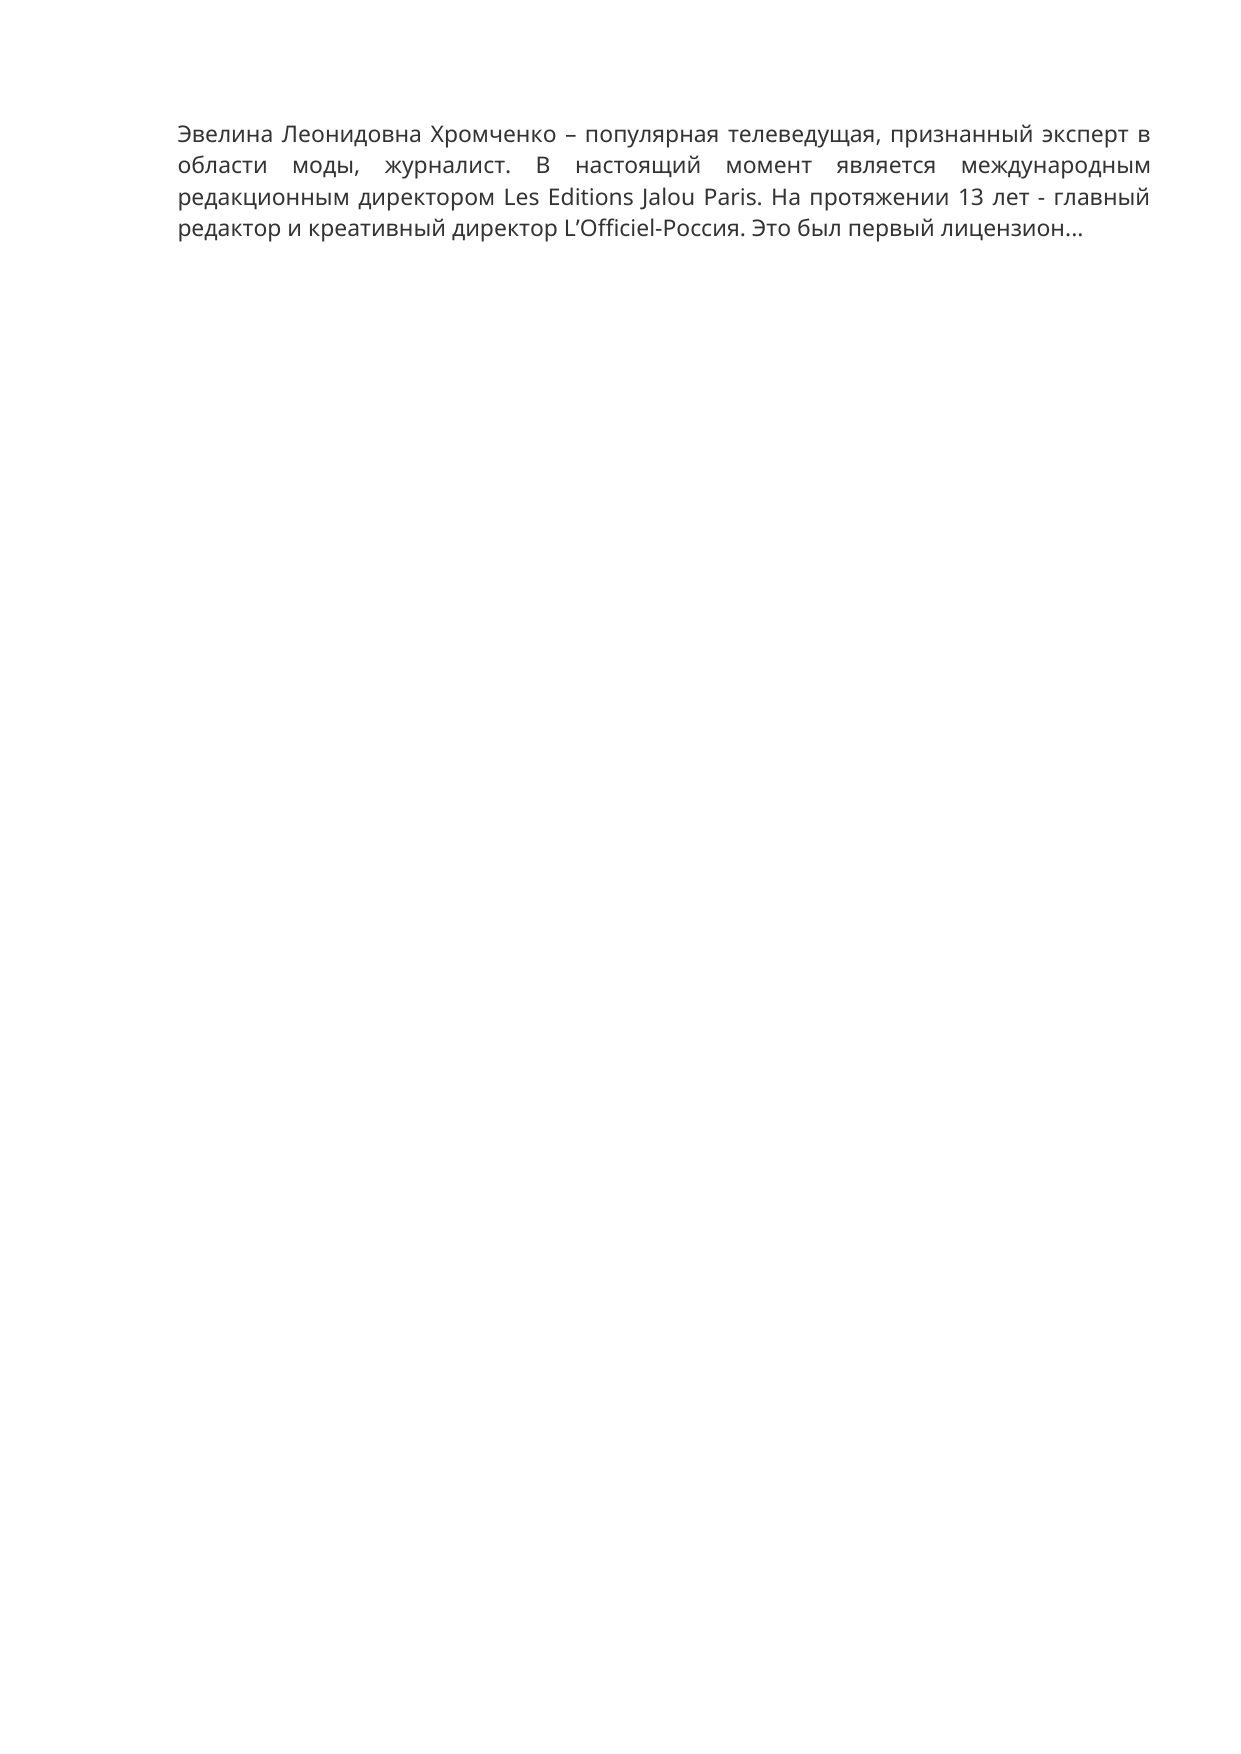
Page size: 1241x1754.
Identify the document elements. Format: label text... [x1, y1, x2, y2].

text Эвелина Леонидовна Хромченко – популярная телеведущая, признанный эксперт в области моды, журналист. В настоящий момент является международным редакционным директором Les Editions Jalou Paris. На протяжении 13 лет - главный редактор и креативный директор L’Officiel-Россия. Это был первый лицензион... [177, 118, 1152, 243]
